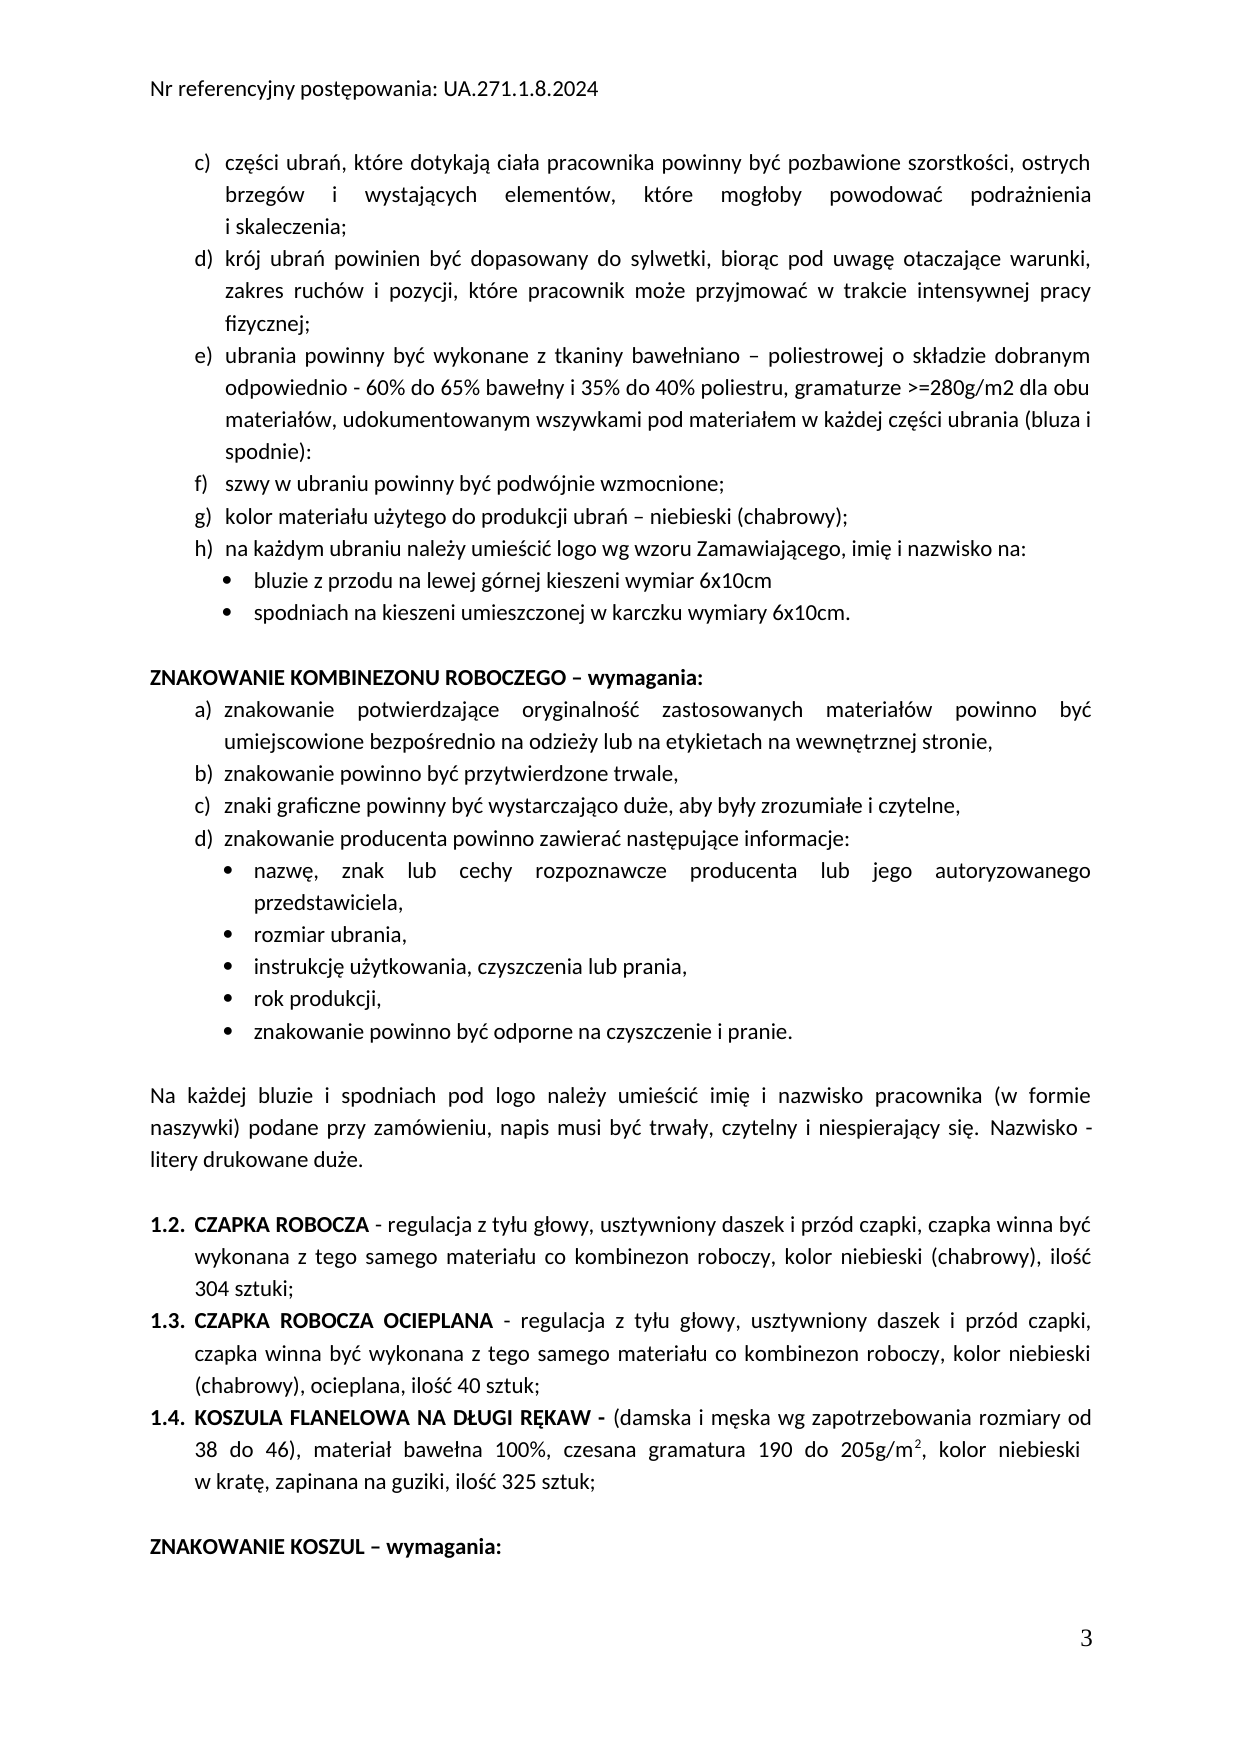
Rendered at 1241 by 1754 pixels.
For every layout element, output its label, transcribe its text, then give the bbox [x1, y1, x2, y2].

list ubrania powinny być wykonane z tkaniny bawełniano – poliestrowej o składzie dobranym odpowiednio - 60% do 65% bawełny i 35% do 40% poliestru, gramaturze >=280g/m2 dla obu materiałów, udokumentowanym wszywkami pod materiałem w każdej części ubrania (bluza i spodnie): [194, 341, 1092, 465]
list znakowanie potwierdzające oryginalność zastosowanych materiałów powinno być umiejscowione bezpośrednio na odzieży lub na etykietach na wewnętrznej stronie, [194, 695, 1092, 755]
list CZAPKA ROBOCZA OCIEPLANA - regulacja z tyłu głowy, usztywniony daszek i przód czapki, czapka winna być wykonana z tego samego materiału co kombinezon roboczy, kolor niebieski (chabrowy), ocieplana, ilość 40 sztuk; [150, 1306, 1092, 1399]
list znakowanie producenta powinno zawierać następujące informacje: [194, 824, 1092, 852]
list nazwę, znak lub cechy rozpoznawcze producenta lub jego autoryzowanego przedstawiciela, [224, 856, 1092, 916]
list kolor materiału użytego do produkcji ubrań – niebieski (chabrowy); [194, 502, 1092, 530]
list szwy w ubraniu powinny być podwójnie wzmocnione; [194, 469, 1092, 498]
list znakowanie powinno być przytwierdzone trwale, [194, 759, 1092, 787]
list znaki graficzne powinny być wystarczająco duże, aby były zrozumiałe i czytelne, [194, 791, 1092, 819]
text ZNAKOWANIE KOSZUL – wymagania: [150, 1532, 1092, 1560]
text Na każdej bluzie i spodniach pod logo należy umieścić imię i nazwisko pracownika (w formie naszywki) podane przy zamówieniu, napis musi być trwały, czytelny i niespierający się. Nazwisko - litery drukowane duże. [150, 1081, 1092, 1173]
list spodniach na kieszeni umieszczonej w karczku wymiary 6x10cm. [223, 598, 1092, 626]
list KOSZULA FLANELOWA NA DŁUGI RĘKAW - (damska i męska wg zapotrzebowania rozmiary od 38 do 46), materiał bawełna 100%, czesana gramatura 190 do 205g/m2, kolor niebieski w kratę, zapinana na guziki, ilość 325 sztuk; [150, 1403, 1092, 1495]
list bluzie z przodu na lewej górnej kieszeni wymiar 6x10cm [223, 566, 1092, 594]
list krój ubrań powinien być dopasowany do sylwetki, biorąc pod uwagę otaczające warunki, zakres ruchów i pozycji, które pracownik może przyjmować w trakcie intensywnej pracy fizycznej; [194, 244, 1092, 337]
list części ubrań, które dotykają ciała pracownika powinny być pozbawione szorstkości, ostrych brzegów i wystających elementów, które mogłoby powodować podrażnienia i skaleczenia; [194, 148, 1092, 240]
list CZAPKA ROBOCZA - regulacja z tyłu głowy, usztywniony daszek i przód czapki, czapka winna być wykonana z tego samego materiału co kombinezon roboczy, kolor niebieski (chabrowy), ilość 304 sztuki; [150, 1210, 1092, 1302]
text ZNAKOWANIE KOMBINEZONU ROBOCZEGO – wymagania: [150, 663, 1092, 691]
list rozmiar ubrania, [224, 920, 1092, 948]
list instrukcję użytkowania, czyszczenia lub prania, [224, 952, 1092, 980]
list rok produkcji, [224, 984, 1092, 1013]
list znakowanie powinno być odporne na czyszczenie i pranie. [224, 1017, 1092, 1045]
list na każdym ubraniu należy umieścić logo wg wzoru Zamawiającego, imię i nazwisko na: [194, 534, 1092, 562]
